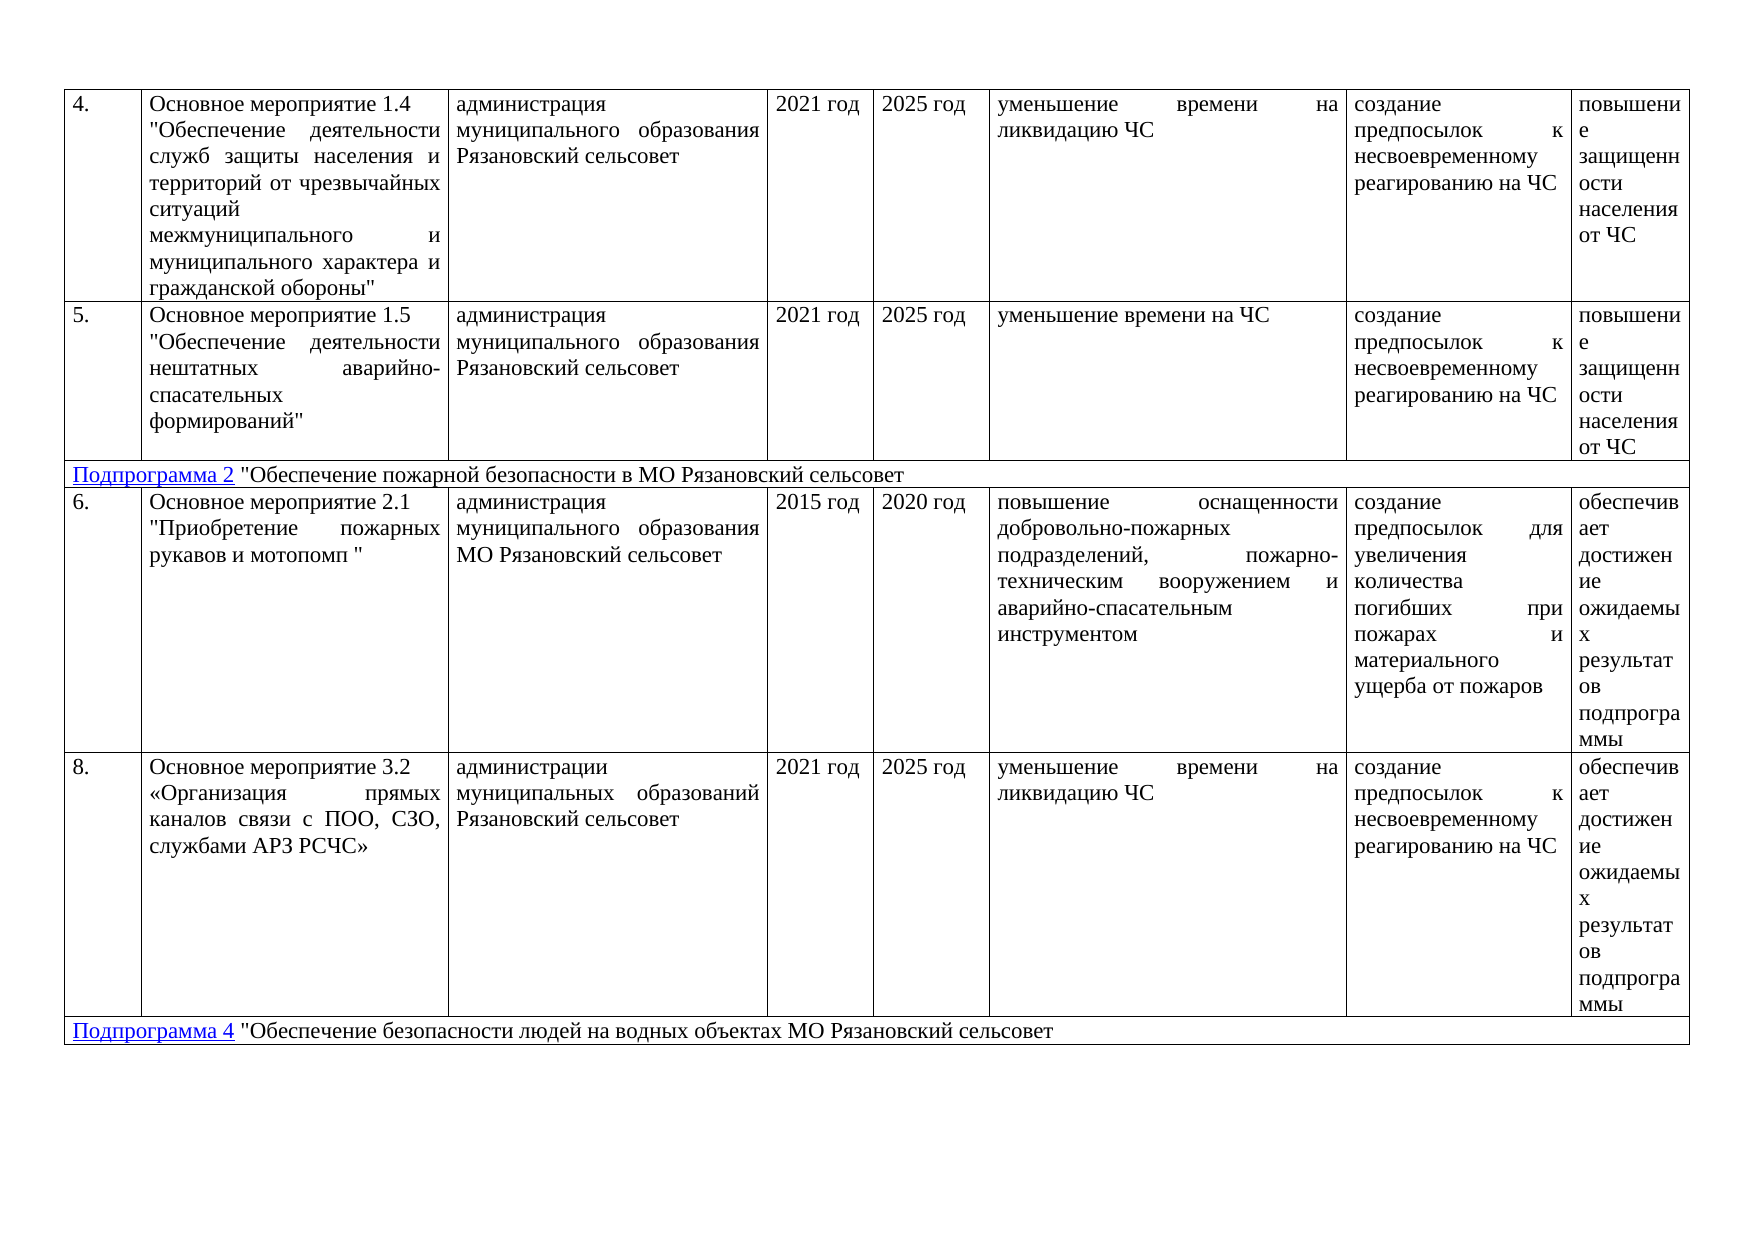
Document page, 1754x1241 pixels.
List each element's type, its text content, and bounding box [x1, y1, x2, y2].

table_cell администрация муниципального образования Рязановский сельсовет [449, 302, 767, 460]
table_cell 2025 год [874, 90, 989, 301]
table_cell 2021 год [768, 753, 873, 1016]
table_cell Основное мероприятие 1.5 "Обеспечение деятельности нештатных аварийно-спасательных формирований" [142, 302, 448, 460]
table_cell 2021 год [768, 90, 873, 301]
table_cell обеспечивает достижение ожидаемых результатов подпрограммы [1572, 488, 1689, 752]
table_cell уменьшение времени на ликвидацию ЧС [990, 90, 1346, 301]
table_cell повышение оснащенности добровольно-пожарных подразделений, пожарно-техническим вооружением и аварийно-спасательным инструментом [990, 488, 1346, 752]
table_cell 2025 год [874, 302, 989, 460]
table_cell повышение защищенности населения от ЧС [1572, 302, 1689, 460]
table_cell 6. [65, 488, 141, 752]
table_cell 2021 год [768, 302, 873, 460]
table_cell создание предпосылок к несвоевременному реагированию на ЧС [1347, 753, 1571, 1016]
table_cell уменьшение времени на ликвидацию ЧС [990, 753, 1346, 1016]
table_cell создание предпосылок к несвоевременному реагированию на ЧС [1347, 302, 1571, 460]
table_cell Подпрограмма 4 "Обеспечение безопасности людей на водных объектах МО Рязановский сельсовет [65, 1017, 1689, 1044]
table_cell Основное мероприятие 2.1 "Приобретение пожарных рукавов и мотопомп " [142, 488, 448, 752]
table_cell уменьшение времени на ЧС [990, 302, 1346, 460]
table_cell 2015 год [768, 488, 873, 752]
table_cell Основное мероприятие 1.4 "Обеспечение деятельности служб защиты населения и территорий от чрезвычайных ситуаций межмуниципального и муниципального характера и гражданской обороны" [142, 90, 448, 301]
table_cell администрация муниципального образования МО Рязановский сельсовет [449, 488, 767, 752]
table_cell 4. [65, 90, 141, 301]
table_cell обеспечивает достижение ожидаемых результатов подпрограммы [1572, 753, 1689, 1016]
table_cell 5. [65, 302, 141, 460]
table_cell 8. [65, 753, 141, 1016]
table_cell администрации муниципальных образований Рязановский сельсовет [449, 753, 767, 1016]
table_cell 2020 год [874, 488, 989, 752]
table_cell повышение защищенности населения от ЧС [1572, 90, 1689, 301]
table_cell создание предпосылок для увеличения количества погибших при пожарах и материального ущерба от пожаров [1347, 488, 1571, 752]
table_cell Основное мероприятие 3.2 «Организация прямых каналов связи с ПОО, СЗО, службами АРЗ РСЧС» [142, 753, 448, 1016]
table_cell 2025 год [874, 753, 989, 1016]
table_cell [449, 90, 767, 301]
table_cell создание предпосылок к несвоевременному реагированию на ЧС [1347, 90, 1571, 301]
table_cell Подпрограмма 2 "Обеспечение пожарной безопасности в МО Рязановский сельсовет [65, 461, 1689, 487]
